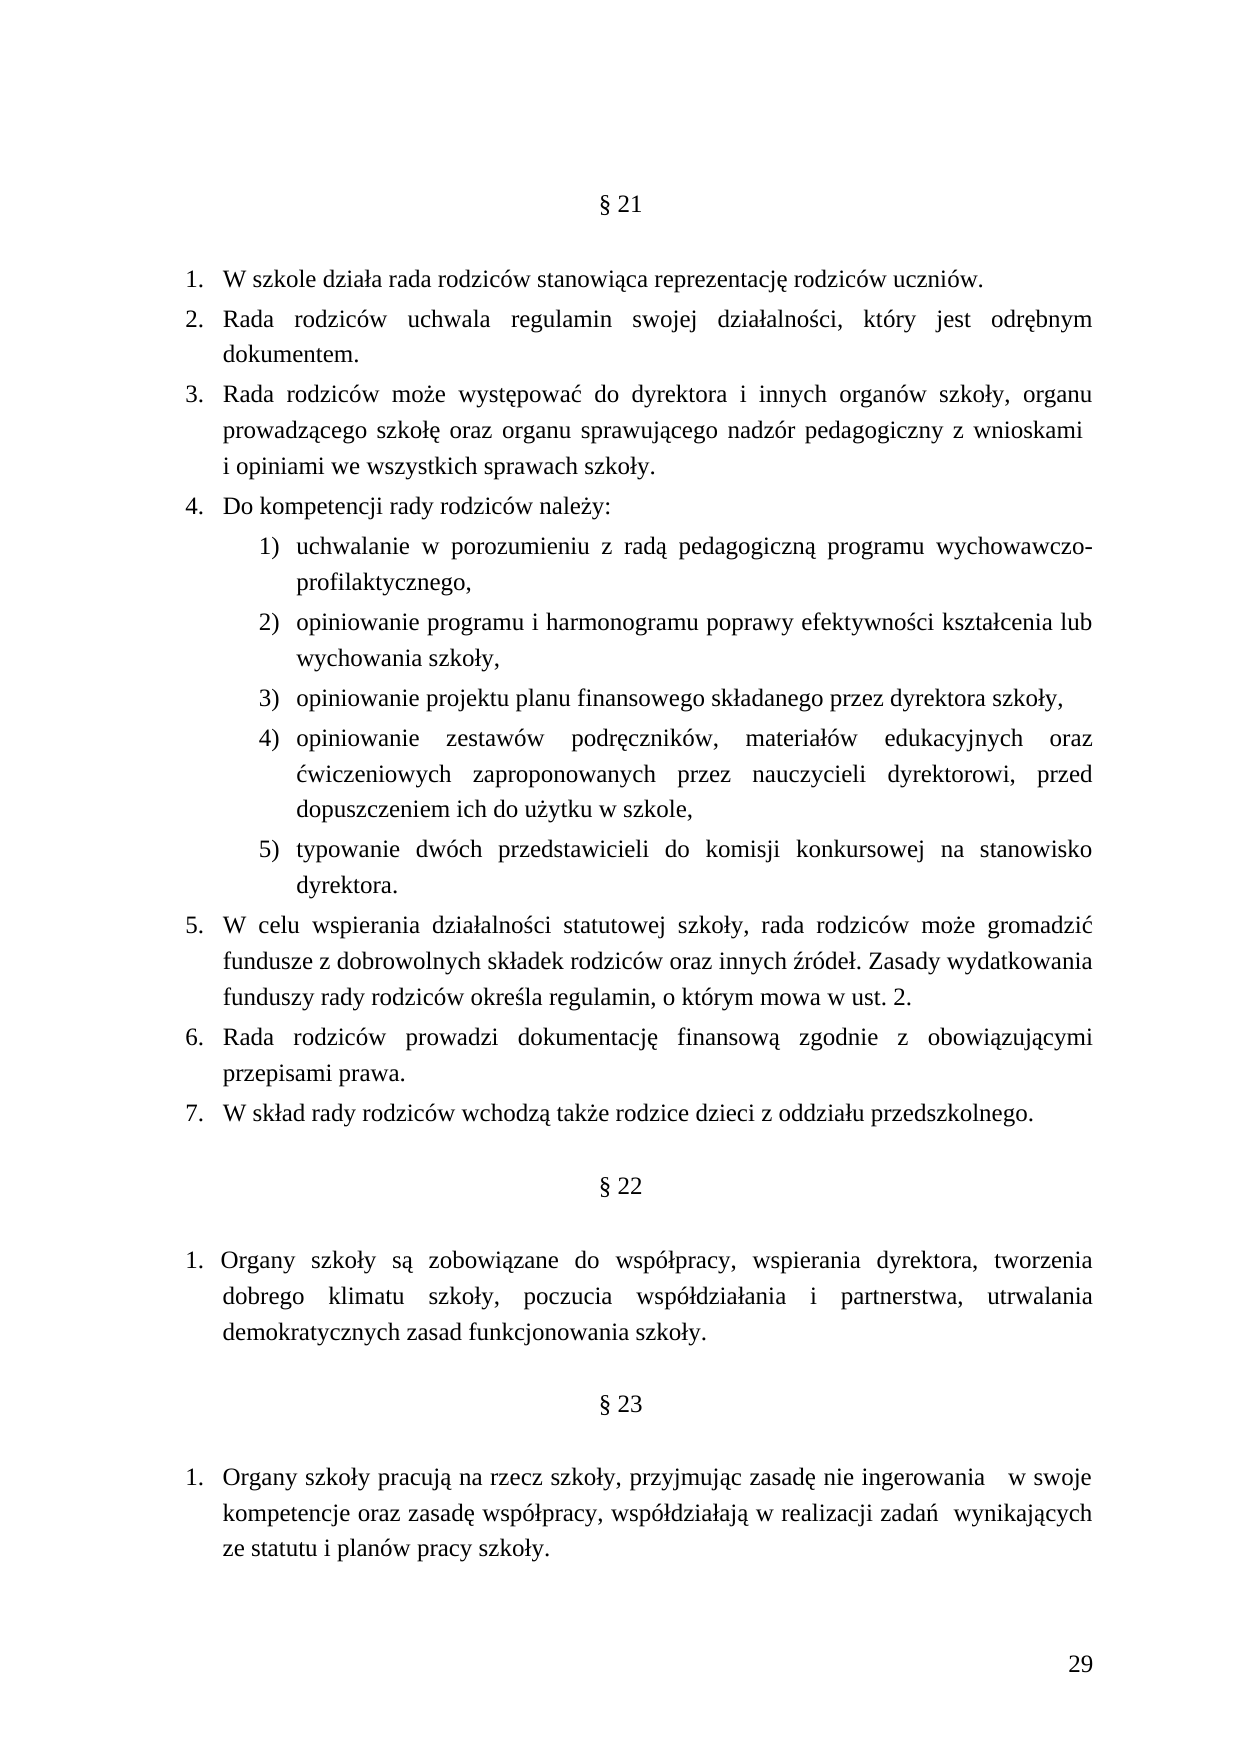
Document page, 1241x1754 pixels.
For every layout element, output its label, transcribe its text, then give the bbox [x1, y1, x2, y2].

list W skład rady rodziców wchodzą także rodzice dzieci z oddziału przedszkolnego. [185, 1098, 1093, 1127]
list Organy szkoły pracują na rzecz szkoły, przyjmując zasadę nie ingerowania w swoje kompetencje oraz zasadę współpracy, współdziałają w realizacji zadań wynikających ze statutu i planów pracy szkoły. [185, 1462, 1093, 1562]
list typowanie dwóch przedstawicieli do komisji konkursowej na stanowisko dyrektora. [258, 834, 1093, 899]
list opiniowanie zestawów podręczników, materiałów edukacyjnych oraz ćwiczeniowych zaproponowanych przez nauczycieli dyrektorowi, przed dopuszczeniem ich do użytku w szkole, [258, 723, 1093, 823]
list Rada rodziców może występować do dyrektora i innych organów szkoły, organu prowadzącego szkołę oraz organu sprawującego nadzór pedagogiczny z wnioskami i opiniami we wszystkich sprawach szkoły. [185, 379, 1093, 480]
subtitle § 21 [185, 189, 1056, 218]
list Do kompetencji rady rodziców należy: [185, 491, 1093, 520]
list opiniowanie projektu planu finansowego składanego przez dyrektora szkoły, [258, 683, 1093, 712]
subtitle § 23 [185, 1389, 1056, 1418]
subtitle § 22 [185, 1171, 1056, 1200]
list opiniowanie programu i harmonogramu poprawy efektywności kształcenia lub wychowania szkoły, [258, 607, 1093, 672]
list Rada rodziców uchwala regulamin swojej działalności, który jest odrębnym dokumentem. [185, 304, 1093, 368]
list uchwalanie w porozumieniu z radą pedagogiczną programu wychowawczo-profilaktycznego, [258, 531, 1093, 596]
list W szkole działa rada rodziców stanowiąca reprezentację rodziców uczniów. [185, 264, 1093, 292]
text 1. Organy szkoły są zobowiązane do współpracy, wspierania dyrektora, tworzenia dobrego klimatu szkoły, poczucia współdziałania i partnerstwa, utrwalania demokratycznych zasad funkcjonowania szkoły. [185, 1246, 1093, 1346]
list W celu wspierania działalności statutowej szkoły, rada rodziców może gromadzić fundusze z dobrowolnych składek rodziców oraz innych źródeł. Zasady wydatkowania funduszy rady rodziców określa regulamin, o którym mowa w ust. 2. [185, 910, 1093, 1011]
list Rada rodziców prowadzi dokumentację finansową zgodnie z obowiązującymi przepisami prawa. [185, 1022, 1093, 1087]
